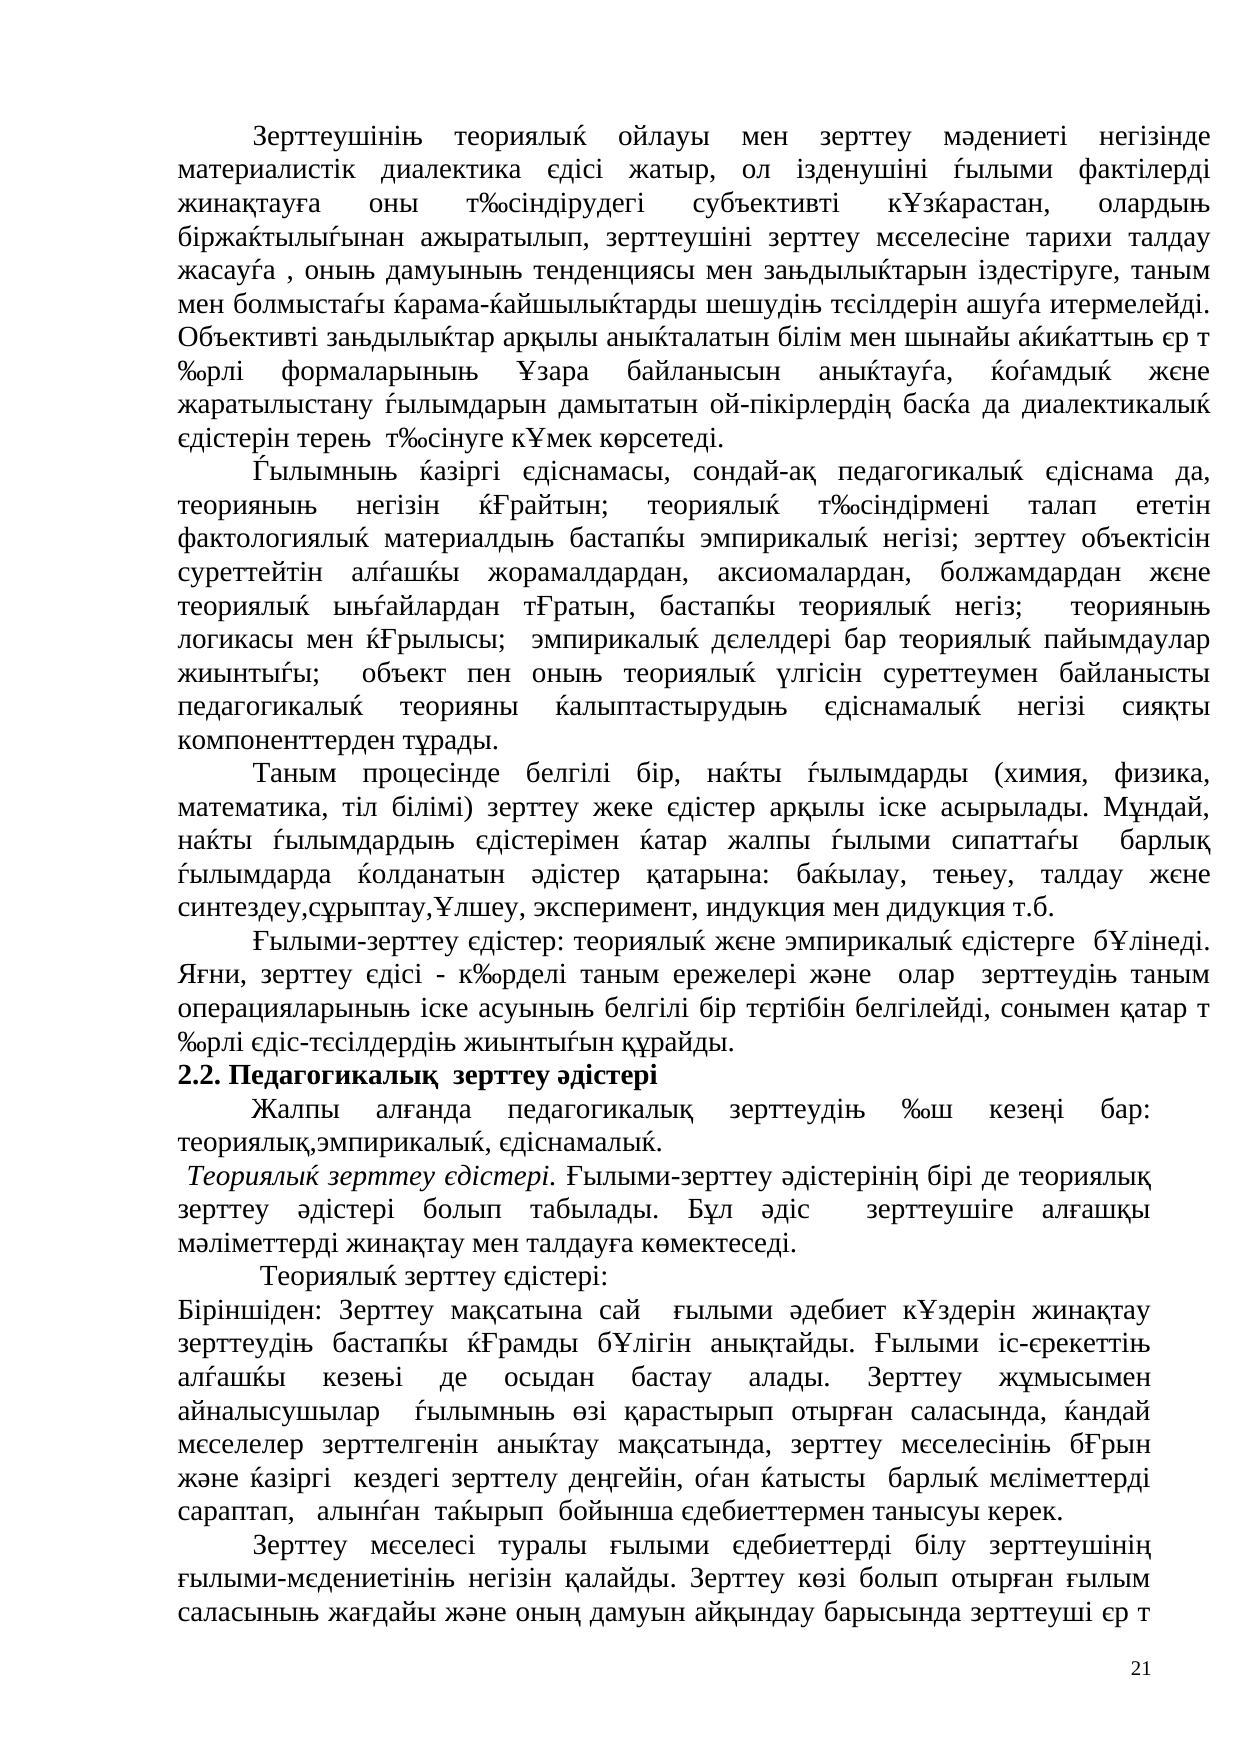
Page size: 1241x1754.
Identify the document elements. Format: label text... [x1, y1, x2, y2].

text Жалпы алғанда педагогикалық зерттеудіњ ‰ш кезеңі бар: теориялық,эмпирикалыќ, єдіснамалыќ. [177, 1091, 1152, 1158]
text Зерттеушініњ теориялыќ ойлауы мен зерттеу мәдениеті негізінде материалистік диалектика єдісі жатыр, ол ізденушіні ѓылыми фактілерді жинақтауға оны т‰сіндірудегі субъективті кҰзќарастан, олардыњ біржаќтылыѓынан ажыратылып, зерттеушіні зерттеу мєселесіне тарихи талдау жасауѓа , оныњ дамуыныњ тенденциясы мен зањдылыќтарын іздестіруге, таным мен болмыстаѓы ќарама-ќайшылыќтарды шешудіњ тєсілдерін ашуѓа итермелейді. Объективті зањдылыќтар арқылы аныќталатын білім мен шынайы аќиќаттыњ єр т‰рлі формаларыныњ Ұзара байланысын аныќтауѓа, ќоѓамдыќ жєне жаратылыстану ѓылымдарын дамытатын ой-пікірлердің басќа да диалектикалыќ єдістерін терењ т‰сінуге кҰмек көрсетеді. [177, 118, 1211, 453]
text Біріншіден: Зерттеу мақсатына сай ғылыми әдебиет кҰздерін жинақтау зерттеудіњ бастапќы ќҒрамды бҰлігін анықтайды. Ғылыми іс-єрекеттіњ алѓашќы кезењі де осыдан бастау алады. Зерттеу жұмысымен айналысушылар ѓылымныњ өзі қарастырып отырған саласында, ќандай мєселелер зерттелгенін аныќтау мақсатында, зерттеу мєселесініњ бҒрын және ќазіргі кездегі зерттелу деңгейін, оѓан ќатысты барлыќ мєліметтерді сараптап, алынѓан таќырып бойынша єдебиеттермен танысуы керек. [177, 1292, 1152, 1527]
text Теориялыќ зерттеу єдістері: [177, 1258, 1152, 1292]
text Ғылыми-зерттеу єдістер: теориялыќ жєне эмпирикалыќ єдістерге бҰлінеді. Яғни, зерттеу єдісі - к‰рделі таным ережелері және олар зерттеудіњ таным операцияларыныњ іске асуыныњ белгілі бір тєртібін белгілейді, сонымен қатар т‰рлі єдіс-тєсілдердіњ жиынтыѓын құрайды. [177, 923, 1211, 1057]
text Таным процесінде белгілі бір, наќты ѓылымдарды (химия, физика, математика, тіл білімі) зерттеу жеке єдістер арқылы іске асырылады. Мұндай, наќты ѓылымдардыњ єдістерімен ќатар жалпы ѓылыми сипаттаѓы барлық ѓылымдарда ќолданатын әдістер қатарына: баќылау, тењеу, талдау жєне синтездеу,сұрыптау,Ұлшеу, эксперимент, индукция мен дидукция т.б. [177, 755, 1211, 923]
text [177, 1527, 1152, 1627]
text Ѓылымныњ ќазіргі єдіснамасы, сондай-ақ педагогикалыќ єдіснама да, теорияныњ негізін ќҒрайтын; теориялыќ т‰сіндірмені талап ететін фактологиялыќ материалдыњ бастапќы эмпирикалыќ негізі; зерттеу объектісін суреттейтін алѓашќы жорамалдардан, аксиомалардан, болжамдардан жєне теориялыќ ыњѓайлардан тҒратын, бастапќы теориялыќ негіз; теорияныњ логикасы мен ќҒрылысы; эмпирикалыќ дєлелдері бар теориялыќ пайымдаулар жиынтыѓы; объект пен оныњ теориялыќ үлгісін суреттеумен байланысты педагогикалыќ теорияны ќалыптастырудыњ єдіснамалыќ негізі сияқты компоненттерден тұрады. [177, 453, 1211, 755]
text 2.2. Педагогикалық зерттеу әдістері [177, 1057, 1152, 1091]
text Теориялыќ зерттеу єдістері. Ғылыми-зерттеу әдістерінің бірі де теориялық зерттеу әдістері болып табылады. Бұл әдіс зерттеушіге алғашқы мәліметтерді жинақтау мен талдауға көмектеседі. [177, 1158, 1152, 1258]
